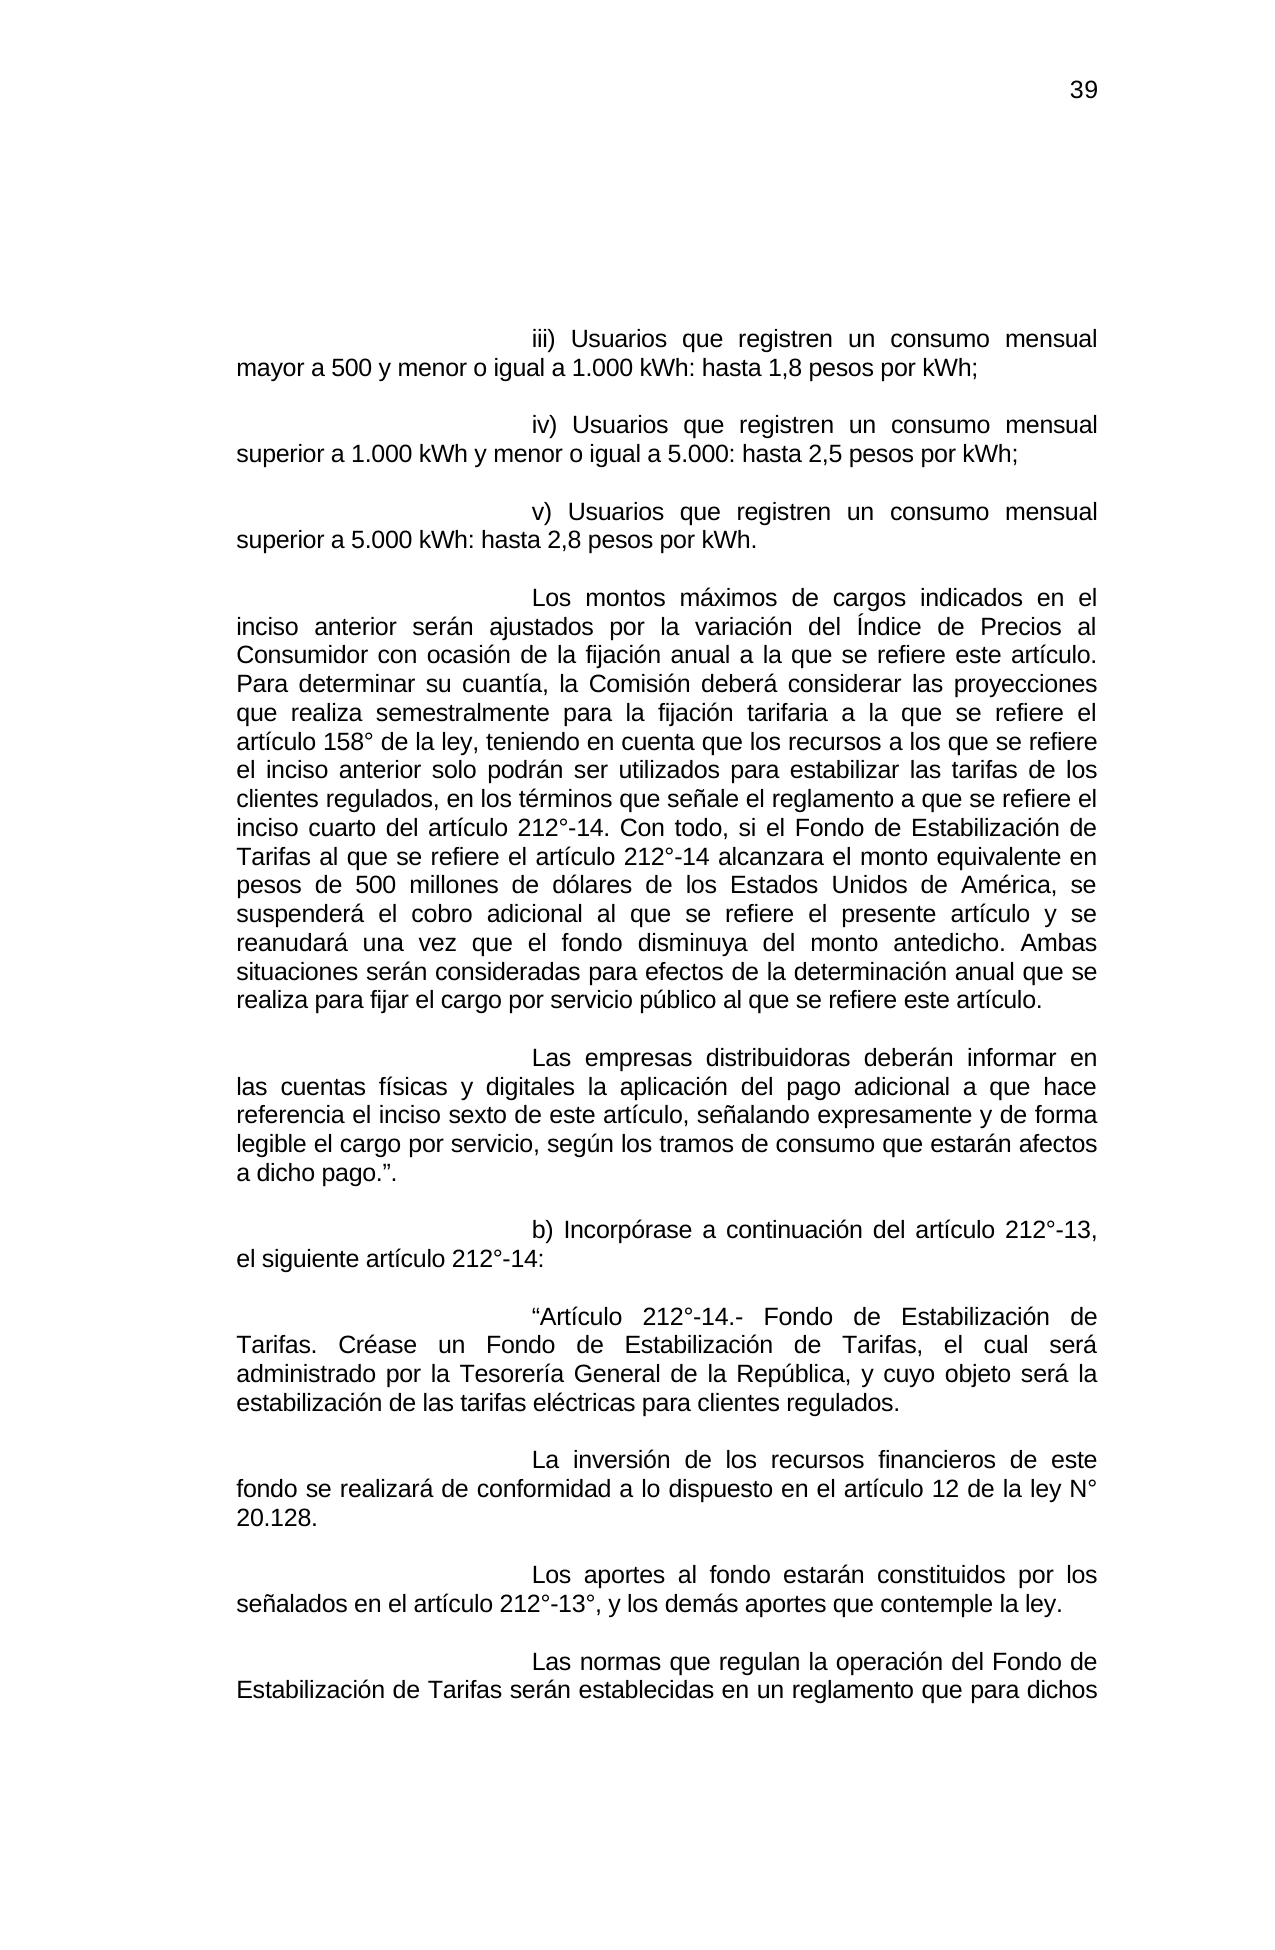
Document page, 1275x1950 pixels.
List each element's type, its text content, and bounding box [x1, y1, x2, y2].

text Los montos máximos de cargos indicados en el inciso anterior serán ajustados por la variación del Índice de Precios al Consumidor con ocasión de la fijación anual a la que se refiere este artículo. Para determinar su cuantía, la Comisión deberá considerar las proyecciones que realiza semestralmente para la fijación tarifaria a la que se refiere el artículo 158° de la ley, teniendo en cuenta que los recursos a los que se refiere el inciso anterior solo podrán ser utilizados para estabilizar las tarifas de los clientes regulados, en los términos que señale el reglamento a que se refiere el inciso cuarto del artículo 212°-14. Con todo, si el Fondo de Estabilización de Tarifas al que se refiere el artículo 212°-14 alcanzara el monto equivalente en pesos de 500 millones de dólares de los Estados Unidos de América, se suspenderá el cobro adicional al que se refiere el presente artículo y se reanudará una vez que el fondo disminuya del monto antedicho. Ambas situaciones serán consideradas para efectos de la determinación anual que se realiza para fijar el cargo por servicio público al que se refiere este artículo. [236, 583, 1098, 1014]
text La inversión de los recursos financieros de este fondo se realizará de conformidad a lo dispuesto en el artículo 12 de la ley N° 20.128. [236, 1445, 1098, 1532]
text iv) Usuarios que registren un consumo mensual superior a 1.000 kWh y menor o igual a 5.000: hasta 2,5 pesos por kWh; [236, 410, 1098, 468]
text Los aportes al fondo estarán constituidos por los señalados en el artículo 212°-13°, y los demás aportes que contemple la ley. [236, 1560, 1098, 1618]
text “Artículo 212°-14.- Fondo de Estabilización de Tarifas. Créase un Fondo de Estabilización de Tarifas, el cual será administrado por la Tesorería General de la República, y cuyo objeto será la estabilización de las tarifas eléctricas para clientes regulados. [236, 1302, 1098, 1417]
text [236, 1647, 1098, 1704]
text v) Usuarios que registren un consumo mensual superior a 5.000 kWh: hasta 2,8 pesos por kWh. [236, 497, 1098, 554]
text Las empresas distribuidoras deberán informar en las cuentas físicas y digitales la aplicación del pago adicional a que hace referencia el inciso sexto de este artículo, señalando expresamente y de forma legible el cargo por servicio, según los tramos de consumo que estarán afectos a dicho pago.”. [236, 1043, 1098, 1187]
text iii) Usuarios que registren un consumo mensual mayor a 500 y menor o igual a 1.000 kWh: hasta 1,8 pesos por kWh; [236, 324, 1098, 382]
text b) Incorpórase a continuación del artículo 212°-13, el siguiente artículo 212°-14: [236, 1215, 1098, 1273]
